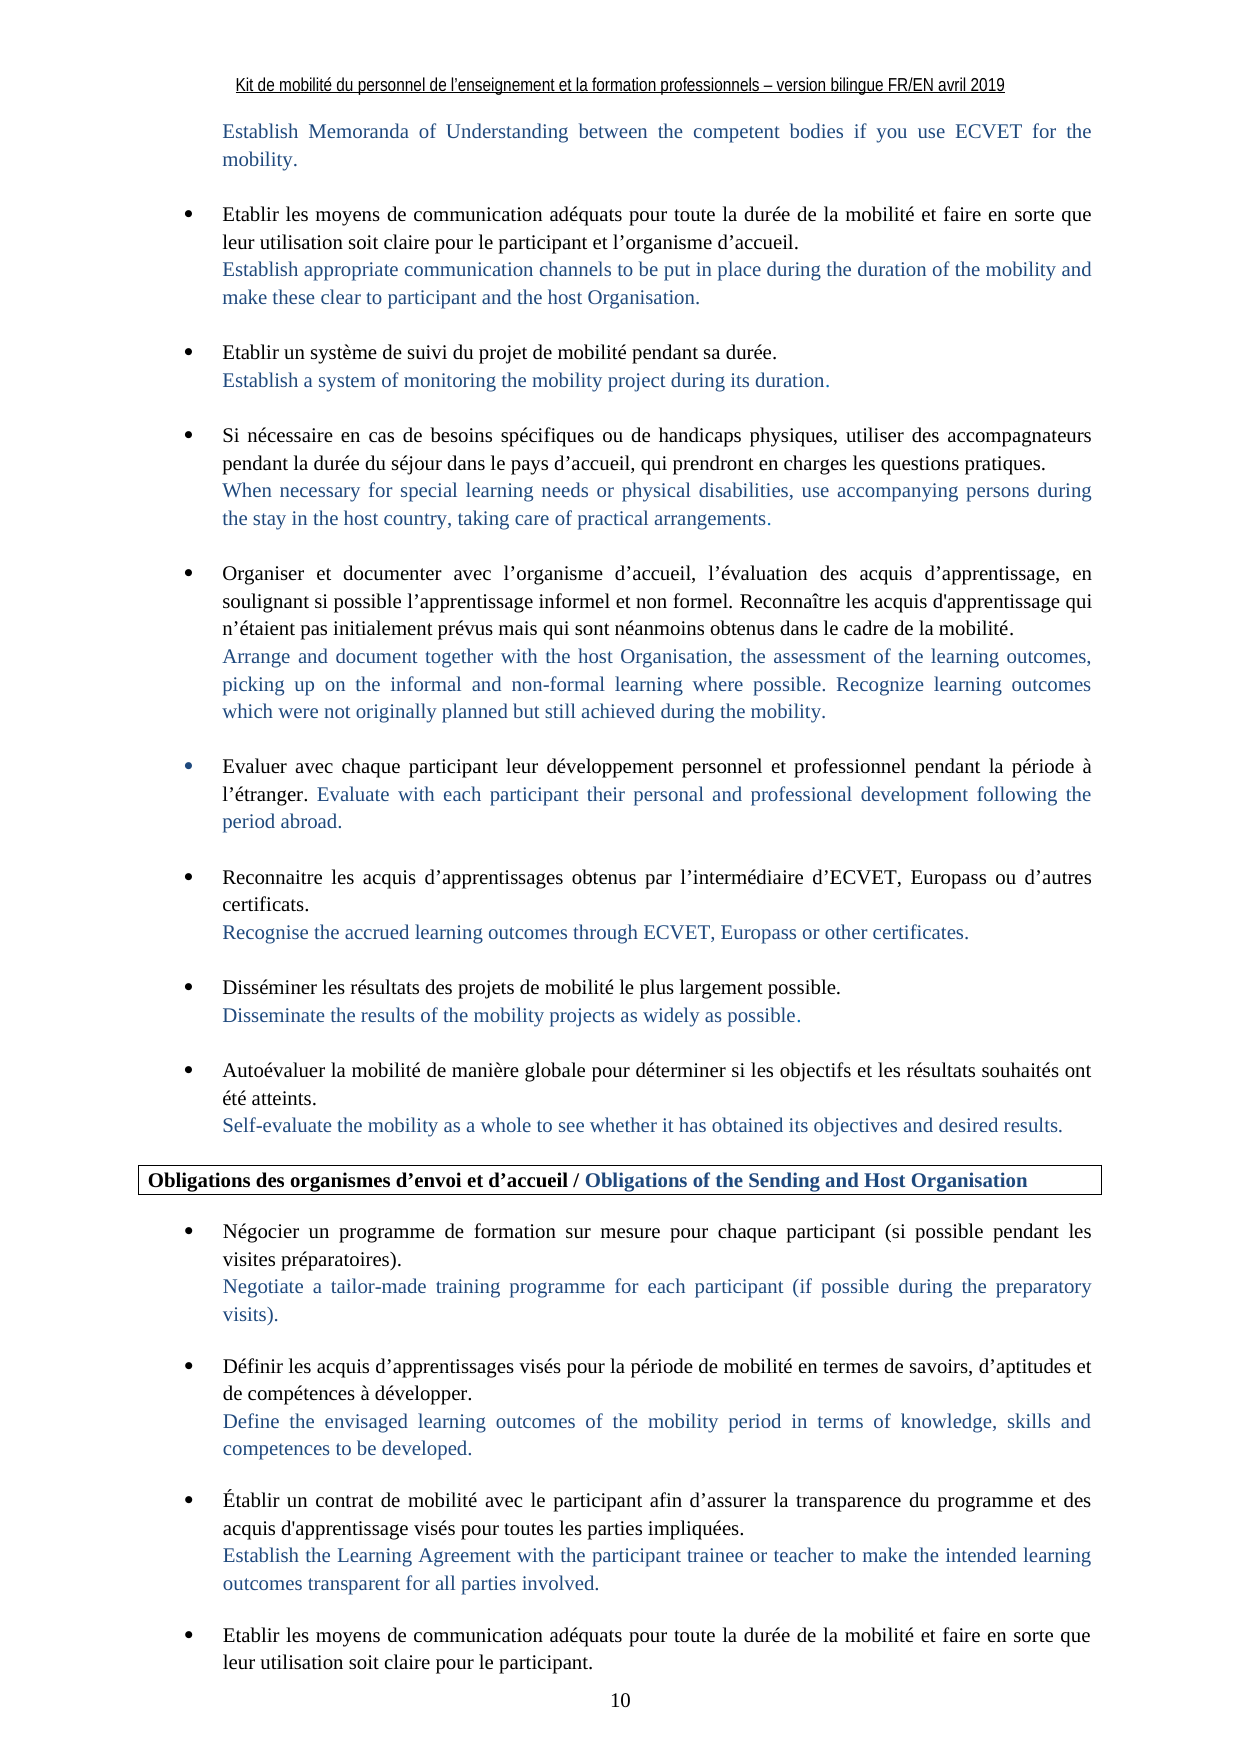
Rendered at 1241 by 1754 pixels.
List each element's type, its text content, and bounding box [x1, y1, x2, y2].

text Establish a system of monitoring the mobility project during its duration. [222, 368, 1093, 392]
list Etablir les moyens de communication adéquats pour toute la durée de la mobilité et faire en sorte que leur utilisation soit claire pour le participant. [185, 1622, 1093, 1674]
text Self-evaluate the mobility as a whole to see whether it has obtained its objectives and desired results. [222, 1113, 1093, 1137]
list Autoévaluer la mobilité de manière globale pour déterminer si les objectifs et les résultats souhaités ont été atteints. [185, 1058, 1093, 1109]
text Establish the Learning Agreement with the participant trainee or teacher to make the intended learning outcomes transparent for all parties involved. [223, 1543, 1093, 1595]
text Obligations des organismes d’envoi et d’accueil / Obligations of the Sending and Host Organisation [139, 1166, 1101, 1194]
list Disséminer les résultats des projets de mobilité le plus largement possible. [185, 975, 1093, 999]
text Recognise the accrued learning outcomes through ECVET, Europass or other certificates. [222, 920, 1093, 944]
text Negotiate a tailor-made training programme for each participant (if possible during the preparatory visits). [223, 1274, 1093, 1326]
list Si nécessaire en cas de besoins spécifiques ou de handicaps physiques, utiliser des accompagnateurs pendant la durée du séjour dans le pays d’accueil, qui prendront en charges les questions pratiques. [185, 423, 1093, 475]
list Evaluer avec chaque participant leur développement personnel et professionnel pendant la période à l’étranger. Evaluate with each participant their personal and professional development following the period abroad. [185, 754, 1093, 833]
text Establish Memoranda of Understanding between the competent bodies if you use ECVET for the mobility. [222, 119, 1093, 171]
text When necessary for special learning needs or physical disabilities, use accompanying persons during the stay in the host country, taking care of practical arrangements. [222, 478, 1093, 530]
text Arrange and document together with the host Organisation, the assessment of the learning outcomes, picking up on the informal and non-formal learning where possible. Recognize learning outcomes which were not originally planned but still achieved during the mobility. [222, 644, 1093, 723]
list Etablir les moyens de communication adéquats pour toute la durée de la mobilité et faire en sorte que leur utilisation soit claire pour le participant et l’organisme d’accueil. [185, 202, 1093, 254]
list Définir les acquis d’apprentissages visés pour la période de mobilité en termes de savoirs, d’aptitudes et de compétences à développer. [185, 1353, 1093, 1405]
list Négocier un programme de formation sur mesure pour chaque participant (si possible pendant les visites préparatoires). [185, 1219, 1093, 1271]
list Organiser et documenter avec l’organisme d’accueil, l’évaluation des acquis d’apprentissage, en soulignant si possible l’apprentissage informel et non formel. Reconnaître les acquis d'apprentissage qui n’étaient pas initialement prévus mais qui sont néanmoins obtenus dans le cadre de la mobilité. [185, 561, 1093, 640]
list Etablir un système de suivi du projet de mobilité pendant sa durée. [185, 340, 1093, 364]
list Reconnaitre les acquis d’apprentissages obtenus par l’intermédiaire d’ECVET, Europass ou d’autres certificats. [185, 865, 1093, 916]
list Établir un contrat de mobilité avec le participant afin d’assurer la transparence du programme et des acquis d'apprentissage visés pour toutes les parties impliquées. [185, 1488, 1093, 1540]
text Establish appropriate communication channels to be put in place during the duration of the mobility and make these clear to participant and the host Organisation. [222, 257, 1093, 309]
text Disseminate the results of the mobility projects as widely as possible. [222, 1003, 1093, 1027]
text Define the envisaged learning outcomes of the mobility period in terms of knowledge, skills and competences to be developed. [223, 1409, 1093, 1460]
